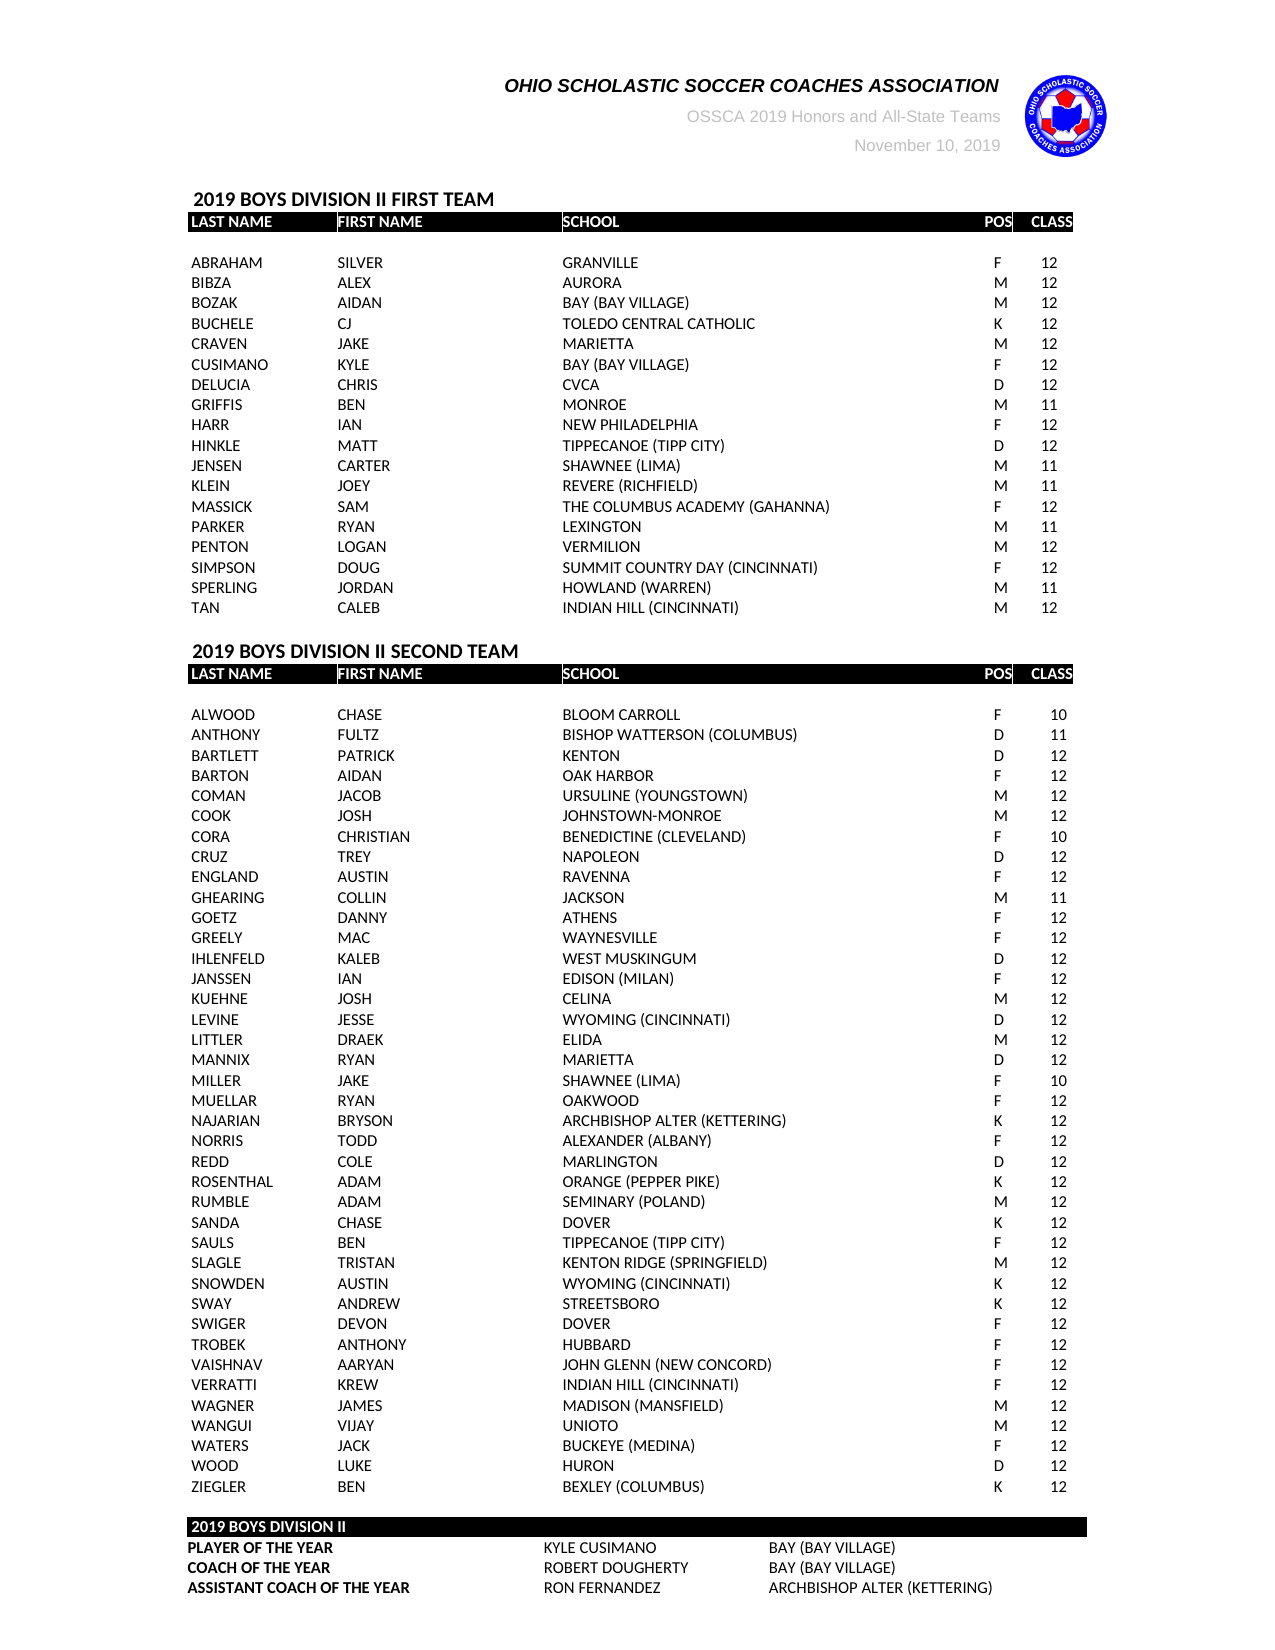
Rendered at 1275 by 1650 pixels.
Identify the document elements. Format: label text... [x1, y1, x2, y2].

text 2019 BOYS DIVISION II SECOND TEAM [187, 638, 1087, 663]
text Ihlenfeld Kaleb West Muskingum D 12 [187, 948, 1087, 968]
text Swiger Devon Dover F 12 [187, 1313, 1087, 1334]
text Rumble Adam Seminary (Poland) M 12 [187, 1192, 1087, 1212]
text 2019 BOYS DIVISION II [187, 1517, 1087, 1537]
text Cook Josh Johnstown-Monroe M 12 [187, 806, 1087, 826]
text Ziegler Ben Bexley (Columbus) K 12 [187, 1476, 1087, 1496]
text Greely Mac Waynesville F 12 [187, 928, 1087, 948]
text Craven Jake Marietta M 12 [187, 333, 1087, 354]
text Norris Todd Alexander (Albany) F 12 [187, 1131, 1087, 1151]
text Sanda Chase Dover K 12 [187, 1212, 1087, 1232]
text Waters Jack Buckeye (Medina) F 12 [187, 1435, 1087, 1456]
text Janssen Ian Edison (Milan) F 12 [187, 968, 1087, 988]
text Bozak Aidan Bay (Bay Village) M 12 [187, 293, 1087, 313]
text Trobek Anthony Hubbard F 12 [187, 1334, 1087, 1354]
text Cusimano Kyle Bay (Bay Village) F 12 [187, 354, 1087, 374]
text Goetz Danny Athens F 12 [187, 907, 1087, 928]
text Simpson Doug Summit Country Day (Cincinnati) F 12 [187, 557, 1087, 577]
text England Austin Ravenna F 12 [187, 867, 1087, 887]
text Harr Ian New Philadelphia F 12 [187, 415, 1087, 435]
text Najarian Bryson Archbishop Alter (Kettering) K 12 [187, 1110, 1087, 1131]
text Griffis Ben Monroe M 11 [187, 394, 1087, 415]
text Slagle Tristan Kenton Ridge (Springfield) M 12 [187, 1253, 1087, 1273]
text Snowden Austin Wyoming (Cincinnati) K 12 [187, 1273, 1087, 1293]
text Cora Christian Benedictine (Cleveland) F 10 [187, 826, 1087, 846]
text 2019 BOYS DIVISION II FIRST TEAM [187, 186, 1087, 212]
text Klein Joey Revere (Richfield) M 11 [187, 476, 1087, 496]
text Bibza Alex Aurora M 12 [187, 272, 1087, 293]
text last NAME first NAME SCHOOL POS CLASS [187, 212, 1087, 252]
text last NAME first NAME SCHOOL POS CLASS [187, 663, 1087, 704]
text Delucia Chris CVCA D 12 [187, 374, 1087, 394]
text Muellar Ryan Oakwood F 12 [187, 1090, 1087, 1110]
text Mannix Ryan Marietta D 12 [187, 1049, 1087, 1070]
text Abraham Silver Granville F 12 [187, 252, 1087, 272]
text Redd Cole Marlington D 12 [187, 1151, 1087, 1171]
text Anthony Fultz Bishop Watterson (Columbus) D 11 [187, 724, 1087, 745]
text Sway Andrew Streetsboro K 12 [187, 1293, 1087, 1313]
text Buchele CJ Toledo Central Catholic K 12 [187, 313, 1087, 333]
text Vaishnav Aaryan John Glenn (new Concord) F 12 [187, 1354, 1087, 1374]
text Coach of the Year Robert Dougherty Bay (Bay Village) [187, 1557, 1087, 1578]
text Alwood Chase Bloom Carroll F 10 [187, 704, 1087, 724]
text Levine Jesse Wyoming (Cincinnati) D 12 [187, 1009, 1087, 1029]
text Jensen Carter Shawnee (Lima) M 11 [187, 455, 1087, 476]
text Penton Logan Vermilion M 12 [187, 537, 1087, 557]
text Bartlett Patrick Kenton D 12 [187, 745, 1087, 765]
text Rosenthal Adam Orange (Pepper Pike) K 12 [187, 1171, 1087, 1192]
text Hinkle Matt Tippecanoe (Tipp City) D 12 [187, 435, 1087, 455]
text Verratti Krew Indian Hill (Cincinnati) F 12 [187, 1374, 1087, 1395]
text Wagner James Madison (Mansfield) M 12 [187, 1395, 1087, 1415]
text Sperling Jordan Howland (Warren) M 11 [187, 577, 1087, 597]
text Ghearing Collin Jackson M 11 [187, 887, 1087, 907]
text Coman Jacob Ursuline (Youngstown) M 12 [187, 785, 1087, 806]
text Barton Aidan Oak Harbor F 12 [187, 765, 1087, 785]
text Tan Caleb Indian Hill (Cincinnati) M 12 [187, 597, 1087, 618]
text Assistant Coach of the Year Ron Fernandez Archbishop Alter (Kettering) [187, 1578, 1087, 1598]
picture [1023, 75, 1108, 158]
text Parker Ryan Lexington M 11 [187, 516, 1087, 537]
text Player of the Year Kyle Cusimano Bay (Bay Village) [187, 1537, 1087, 1557]
text Massick Sam The Columbus Academy (Gahanna) F 12 [187, 496, 1087, 516]
text Miller Jake Shawnee (Lima) F 10 [187, 1070, 1087, 1090]
text Kuehne Josh Celina M 12 [187, 988, 1087, 1009]
text Littler Draek Elida M 12 [187, 1029, 1087, 1049]
text Cruz Trey Napoleon D 12 [187, 846, 1087, 867]
text Wangui Vijay Unioto M 12 [187, 1415, 1087, 1435]
text Wood Luke Huron D 12 [187, 1456, 1087, 1476]
text Sauls Ben Tippecanoe (tipp City) F 12 [187, 1232, 1087, 1253]
